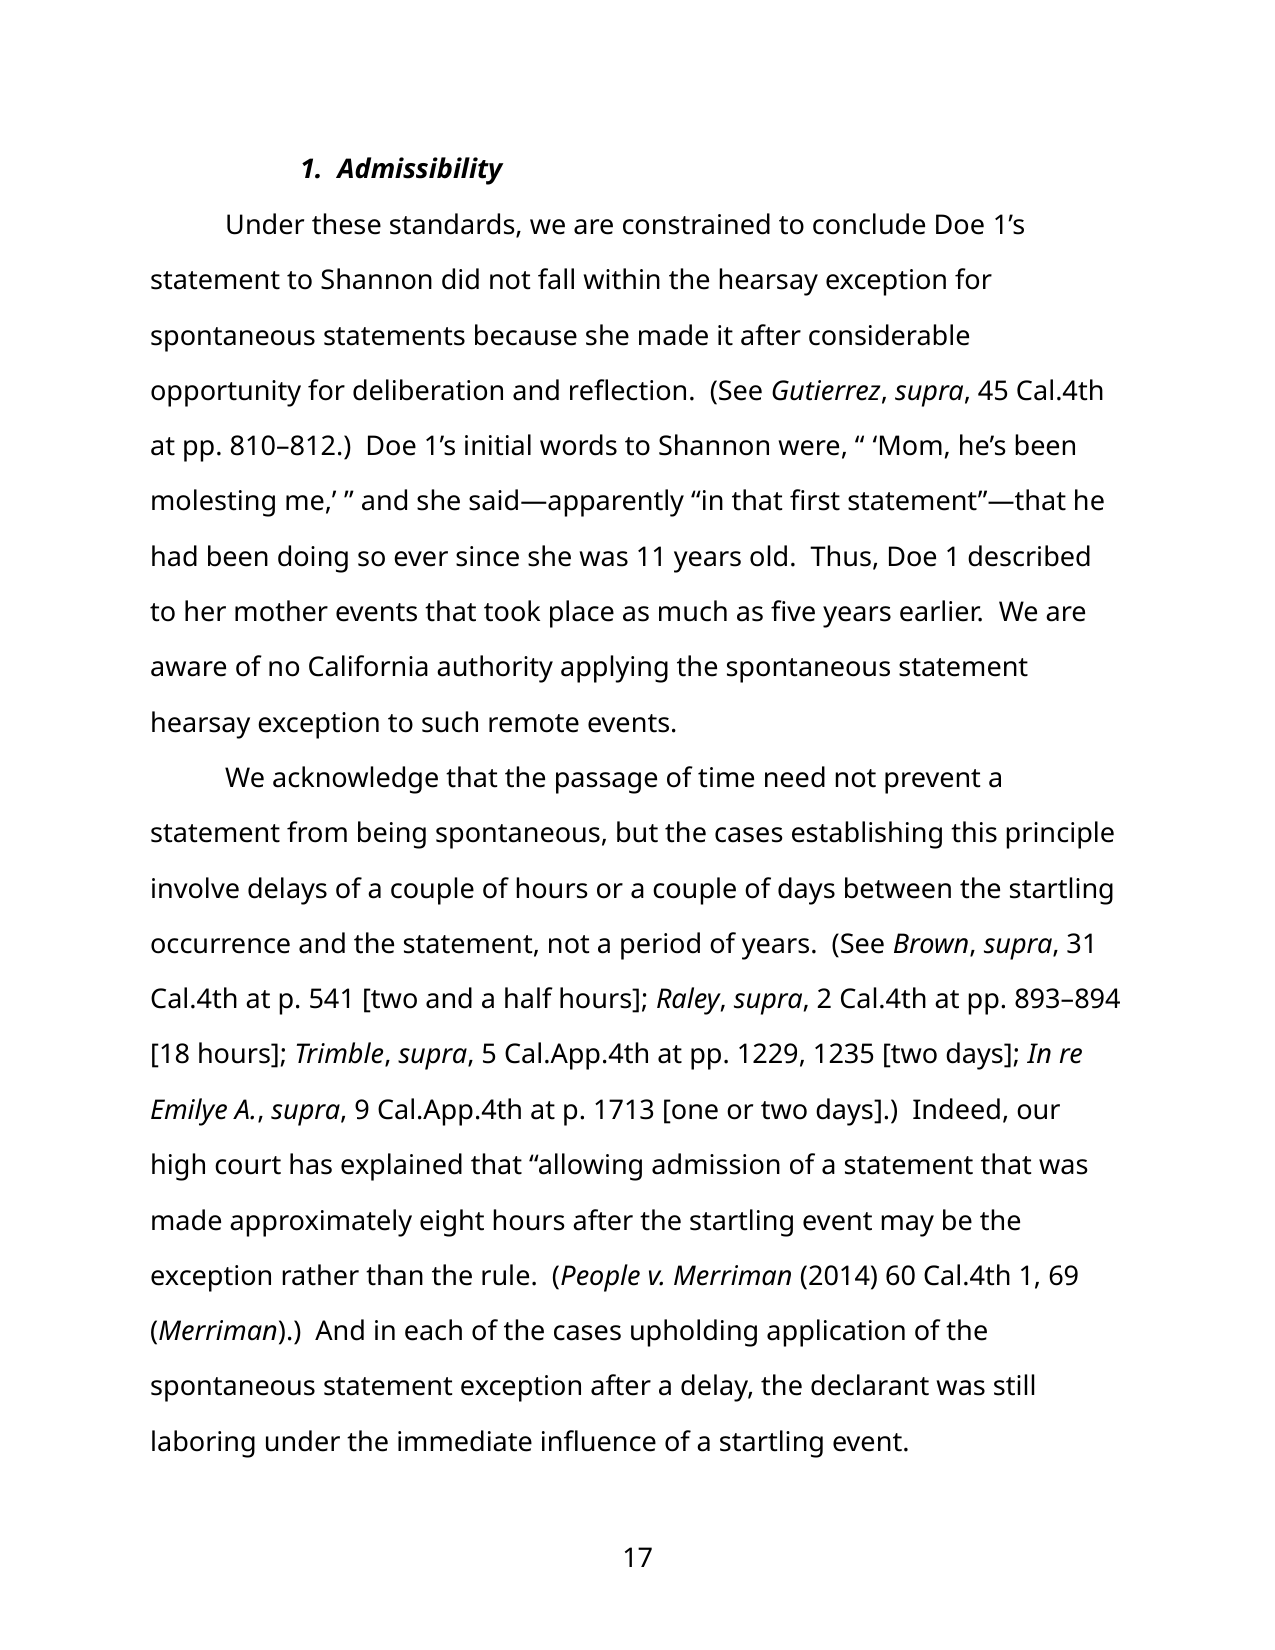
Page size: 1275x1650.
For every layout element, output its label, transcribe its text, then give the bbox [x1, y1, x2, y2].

text We acknowledge that the passage of time need not prevent a statement from being spontaneous, but the cases establishing this principle involve delays of a couple of hours or a couple of days between the startling occurrence and the statement, not a period of years. (See Brown, supra, 31 Cal.4th at p. 541 [two and a half hours]; Raley, supra, 2 Cal.4th at pp. 893–894 [18 hours]; Trimble, supra, 5 Cal.App.4th at pp. 1229, 1235 [two days]; In re Emilye A., supra, 9 Cal.App.4th at p. 1713 [one or two days].) Indeed, our high court has explained that “allowing admission of a statement that was made approximately eight hours after the startling event may be the exception rather than the rule. (People v. Merriman (2014) 60 Cal.4th 1, 69 (Merriman).) And in each of the cases upholding application of the spontaneous statement exception after a delay, the declarant was still laboring under the immediate influence of a startling event. [150, 758, 1125, 1459]
text Under these standards, we are constrained to conclude Doe 1’s statement to Shannon did not fall within the hearsay exception for spontaneous statements because she made it after considerable opportunity for deliberation and reflection. (See Gutierrez, supra, 45 Cal.4th at pp. 810–812.) Doe 1’s initial words to Shannon were, “ ‘Mom, he’s been molesting me,’ ” and she said—apparently “in that first statement”—that he had been doing so ever since she was 11 years old. Thus, Doe 1 described to her mother events that took place as much as five years earlier. We are aware of no California authority applying the spontaneous statement hearsay exception to such remote events. [150, 205, 1125, 740]
list Admissibility [300, 150, 1125, 187]
